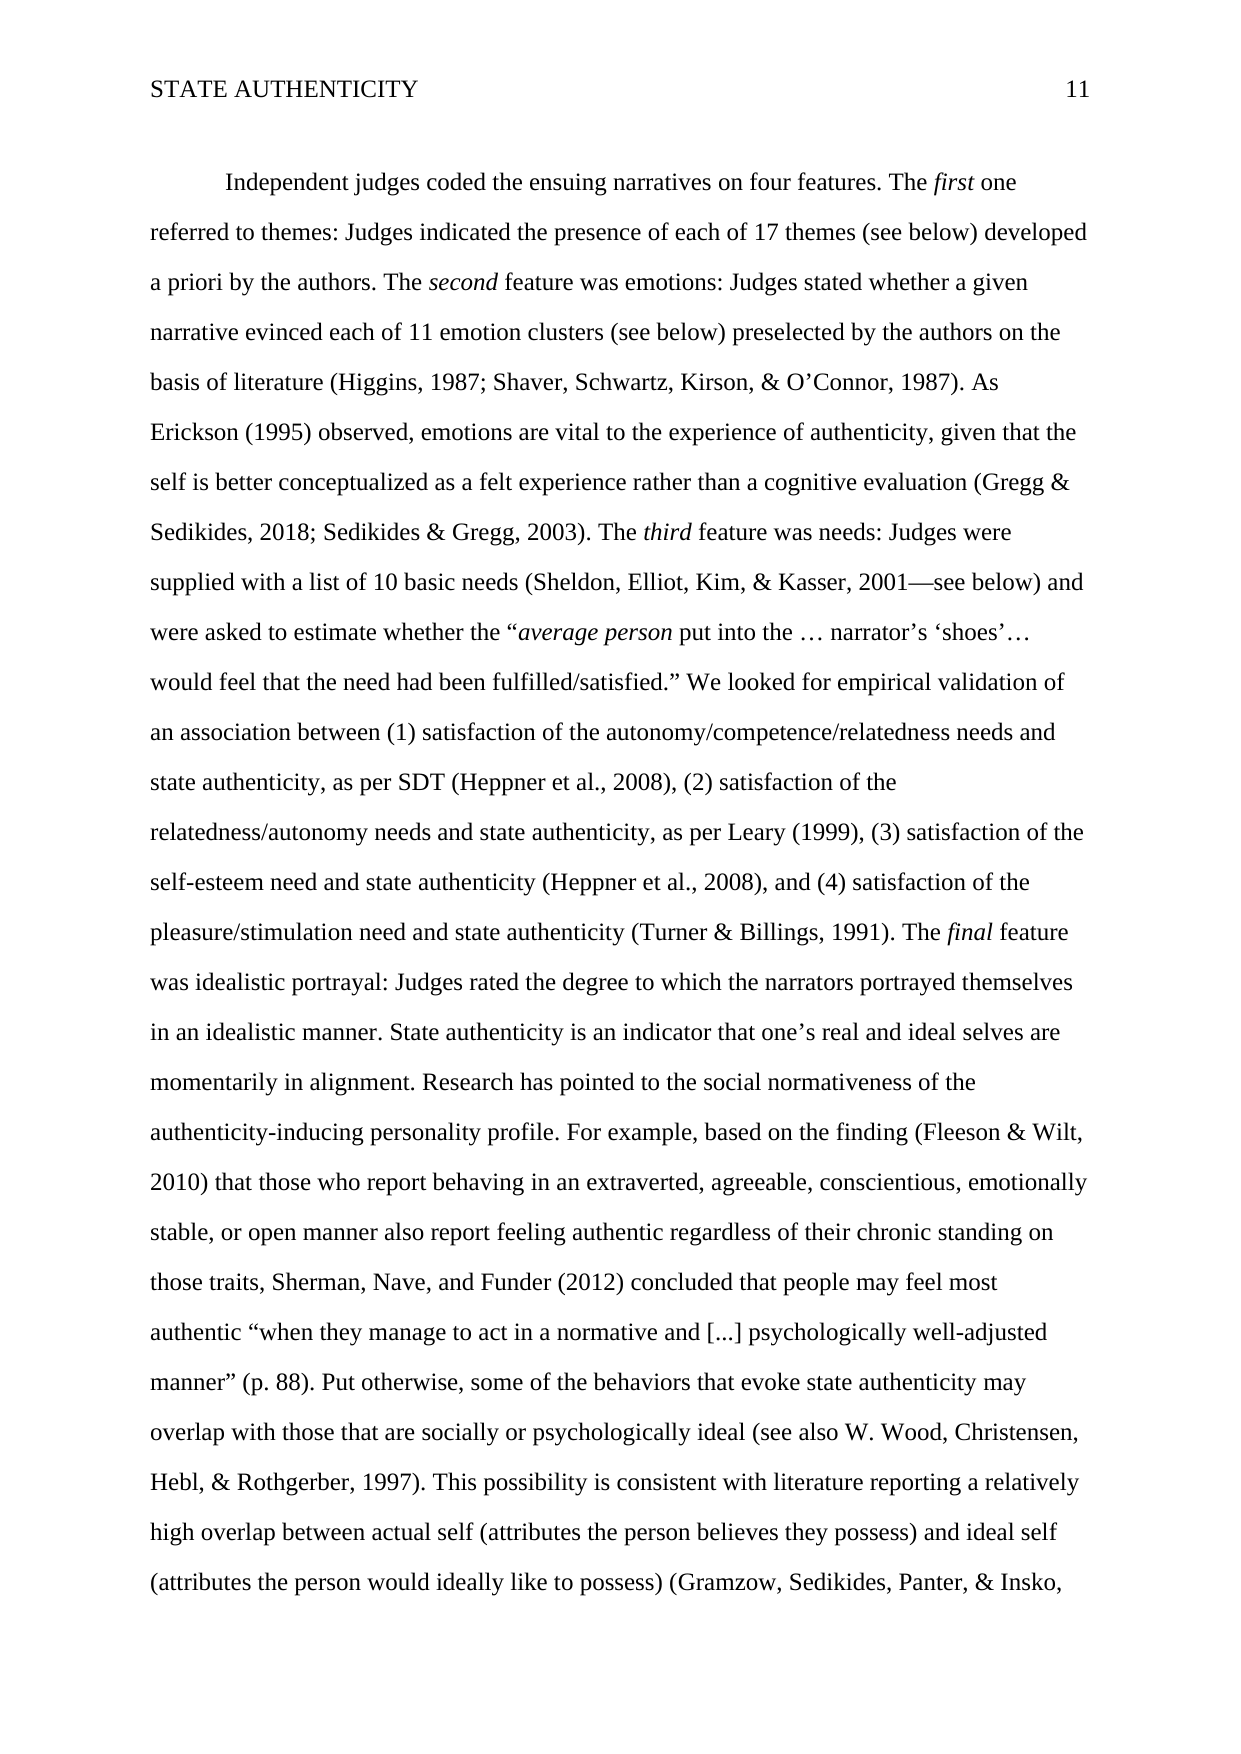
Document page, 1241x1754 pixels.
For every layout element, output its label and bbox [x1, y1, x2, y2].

text [150, 150, 1090, 1600]
